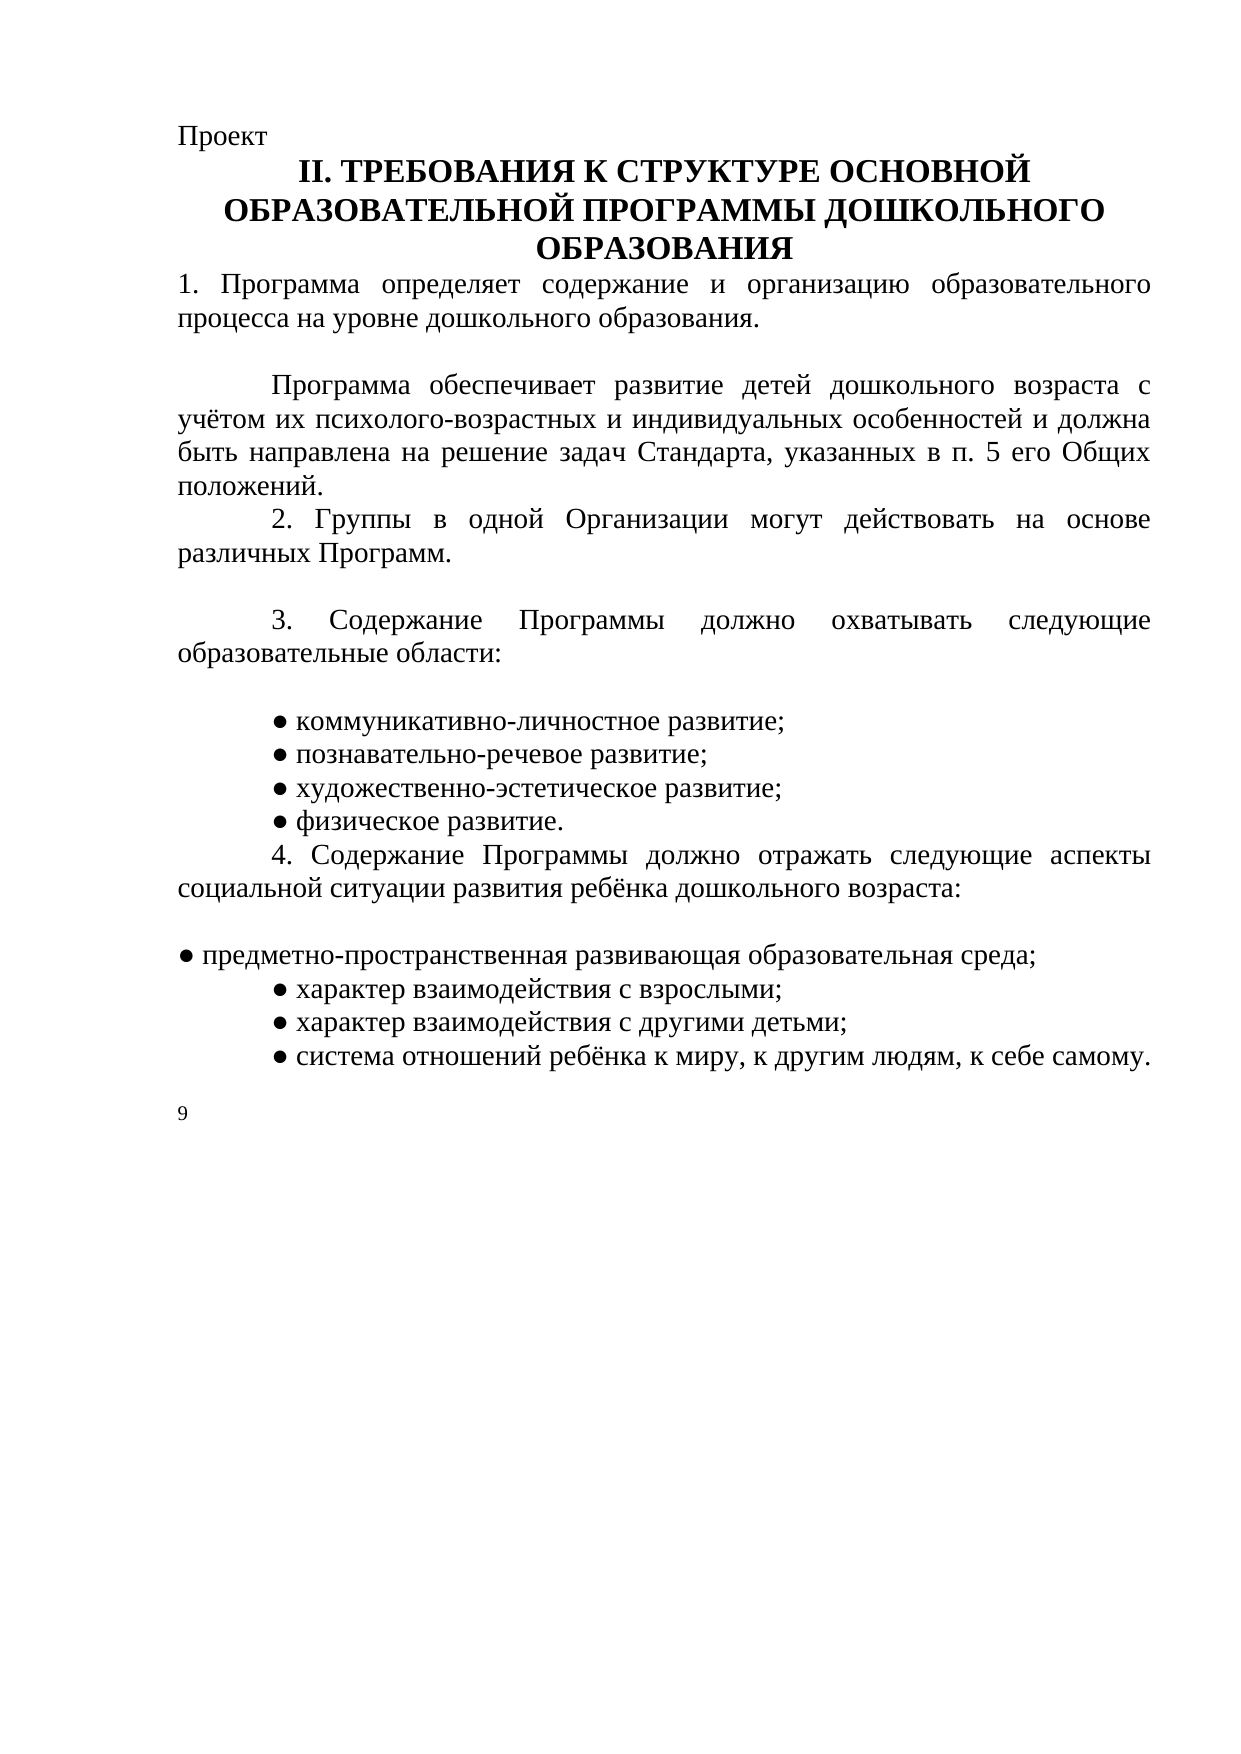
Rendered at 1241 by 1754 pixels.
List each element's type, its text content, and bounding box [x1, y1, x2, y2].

text Проект [177, 118, 1152, 152]
text II. ТРЕБОВАНИЯ К СТРУКТУРЕ ОСНОВНОЙ ОБРАЗОВАТЕЛЬНОЙ ПРОГРАММЫ ДОШКОЛЬНОГО ОБРАЗОВАНИЯ [177, 152, 1152, 267]
text ● система отношений ребёнка к миру, к другим людям, к себе самому. [177, 1038, 1152, 1072]
text 4. Содержание Программы должно отражать следующие аспекты социальной ситуации развития ребёнка дошкольного возраста: [177, 837, 1152, 904]
text 9 [177, 1100, 1152, 1124]
text 3. Содержание Программы должно охватывать следующие образовательные области: [177, 602, 1152, 669]
text ● познавательно-речевое развитие; [177, 736, 1152, 770]
text 1. Программа определяет содержание и организацию образовательного процесса на уровне дошкольного образования. [177, 267, 1152, 334]
text ● художественно-эстетическое развитие; [177, 770, 1152, 803]
text ● предметно-пространственная развивающая образовательная среда; [177, 937, 1152, 971]
text ● характер взаимодействия с другими детьми; [177, 1004, 1152, 1038]
text ● физическое развитие. [177, 803, 1152, 837]
text ● коммуникативно-личностное развитие; [177, 703, 1152, 736]
text 2. Группы в одной Организации могут действовать на основе различных Программ. [177, 501, 1152, 568]
text Программа обеспечивает развитие детей дошкольного возраста с учётом их психолого-возрастных и индивидуальных особенностей и должна быть направлена на решение задач Стандарта, указанных в п. 5 его Общих положений. [177, 367, 1152, 501]
text ● характер взаимодействия с взрослыми; [177, 971, 1152, 1004]
